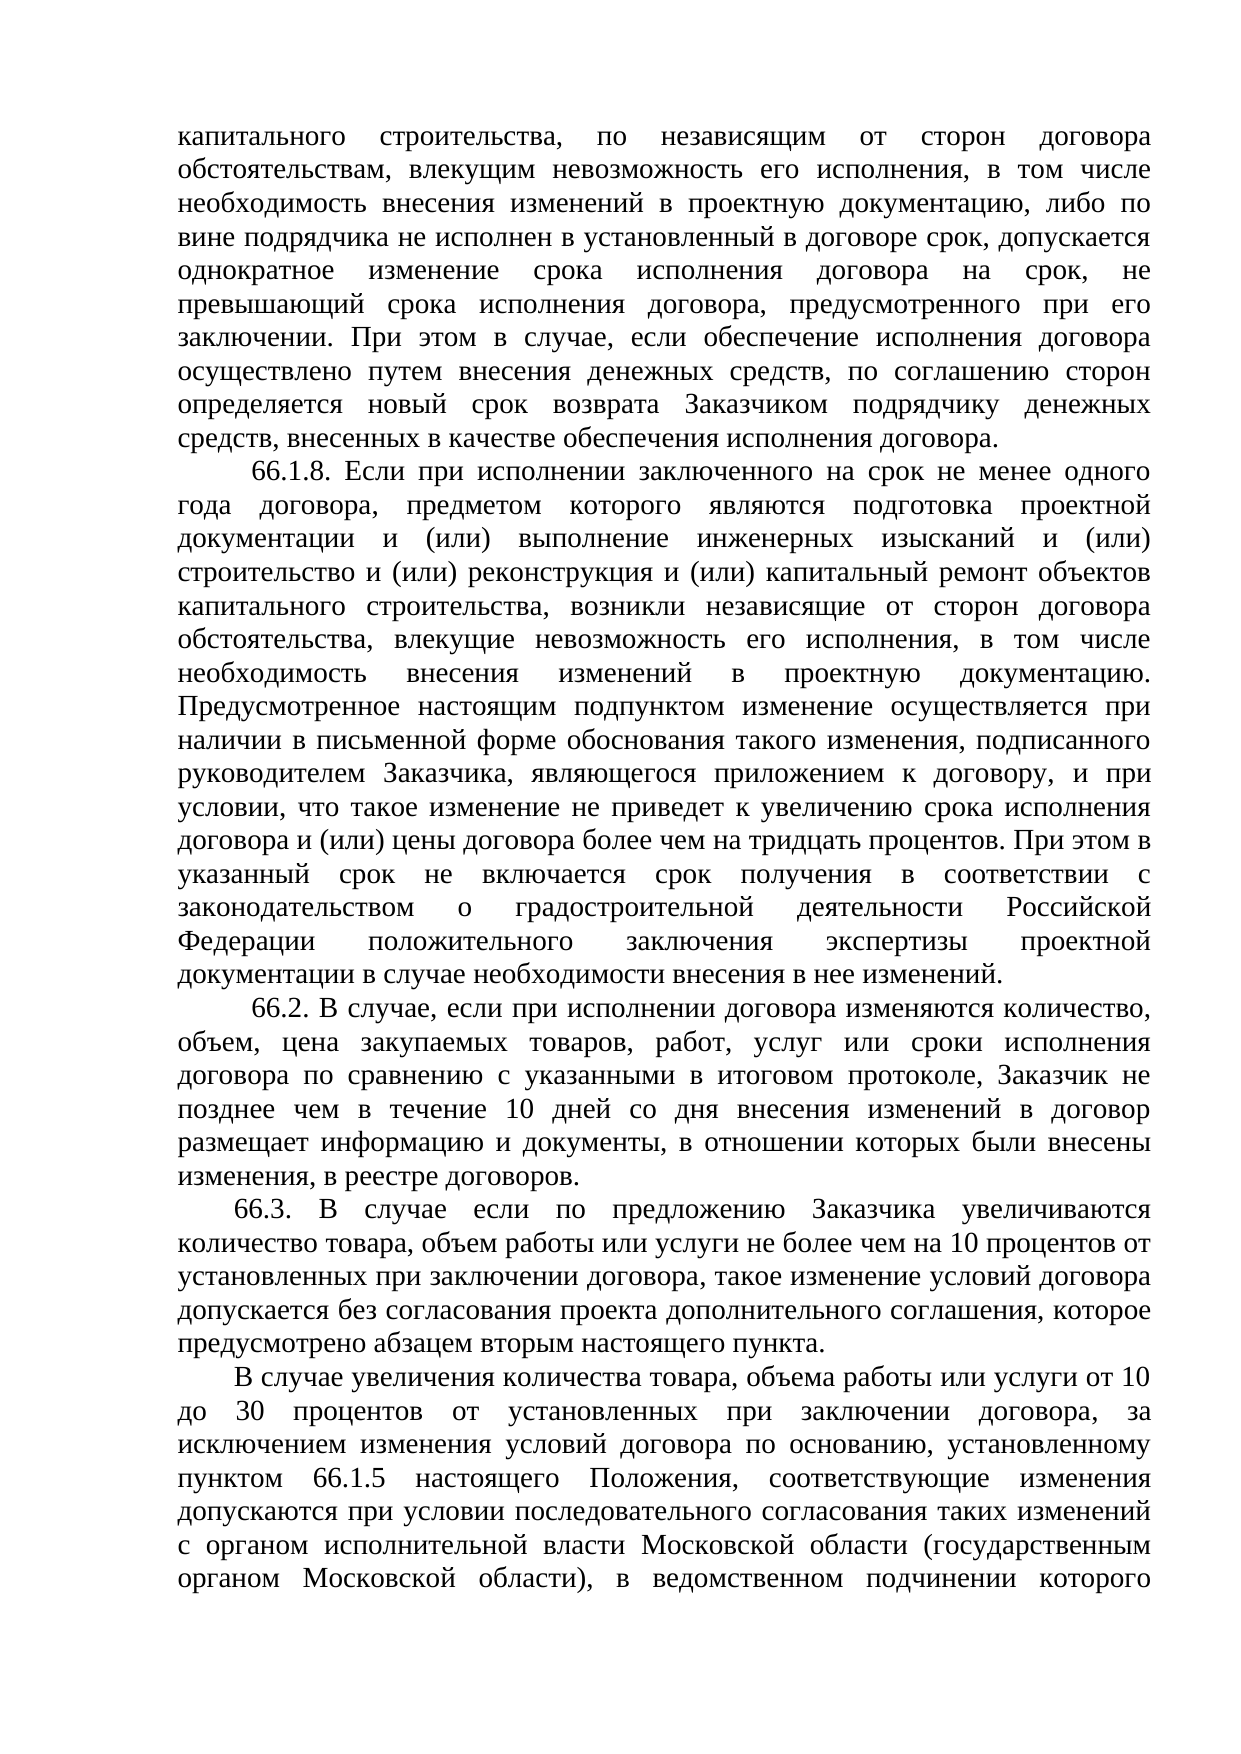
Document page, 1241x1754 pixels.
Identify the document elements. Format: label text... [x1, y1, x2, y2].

text 66.3. В случае если по предложению Заказчика увеличиваются количество товара, объем работы или услуги не более чем на 10 процентов от установленных при заключении договора, такое изменение условий договора допускается без согласования проекта дополнительного соглашения, которое предусмотрено абзацем вторым настоящего пункта. [177, 1191, 1152, 1359]
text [177, 118, 1152, 453]
text 66.2. В случае, если при исполнении договора изменяются количество, объем, цена закупаемых товаров, работ, услуг или сроки исполнения договора по сравнению с указанными в итоговом протоколе, Заказчик не позднее чем в течение 10 дней со дня внесения изменений в договор размещает информацию и документы, в отношении которых были внесены изменения, в реестре договоров. [177, 990, 1152, 1191]
text 66.1.8. Если при исполнении заключенного на срок не менее одного года договора, предметом которого являются подготовка проектной документации и (или) выполнение инженерных изысканий и (или) строительство и (или) реконструкция и (или) капитальный ремонт объектов капитального строительства, возникли независящие от сторон договора обстоятельства, влекущие невозможность его исполнения, в том числе необходимость внесения изменений в проектную документацию. Предусмотренное настоящим подпунктом изменение осуществляется при наличии в письменной форме обоснования такого изменения, подписанного руководителем Заказчика, являющегося приложением к договору, и при условии, что такое изменение не приведет к увеличению срока исполнения договора и (или) цены договора более чем на тридцать процентов. При этом в указанный срок не включается срок получения в соответствии с законодательством о градостроительной деятельности Российской Федерации положительного заключения экспертизы проектной документации в случае необходимости внесения в нее изменений. [177, 453, 1152, 990]
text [177, 1359, 1152, 1594]
